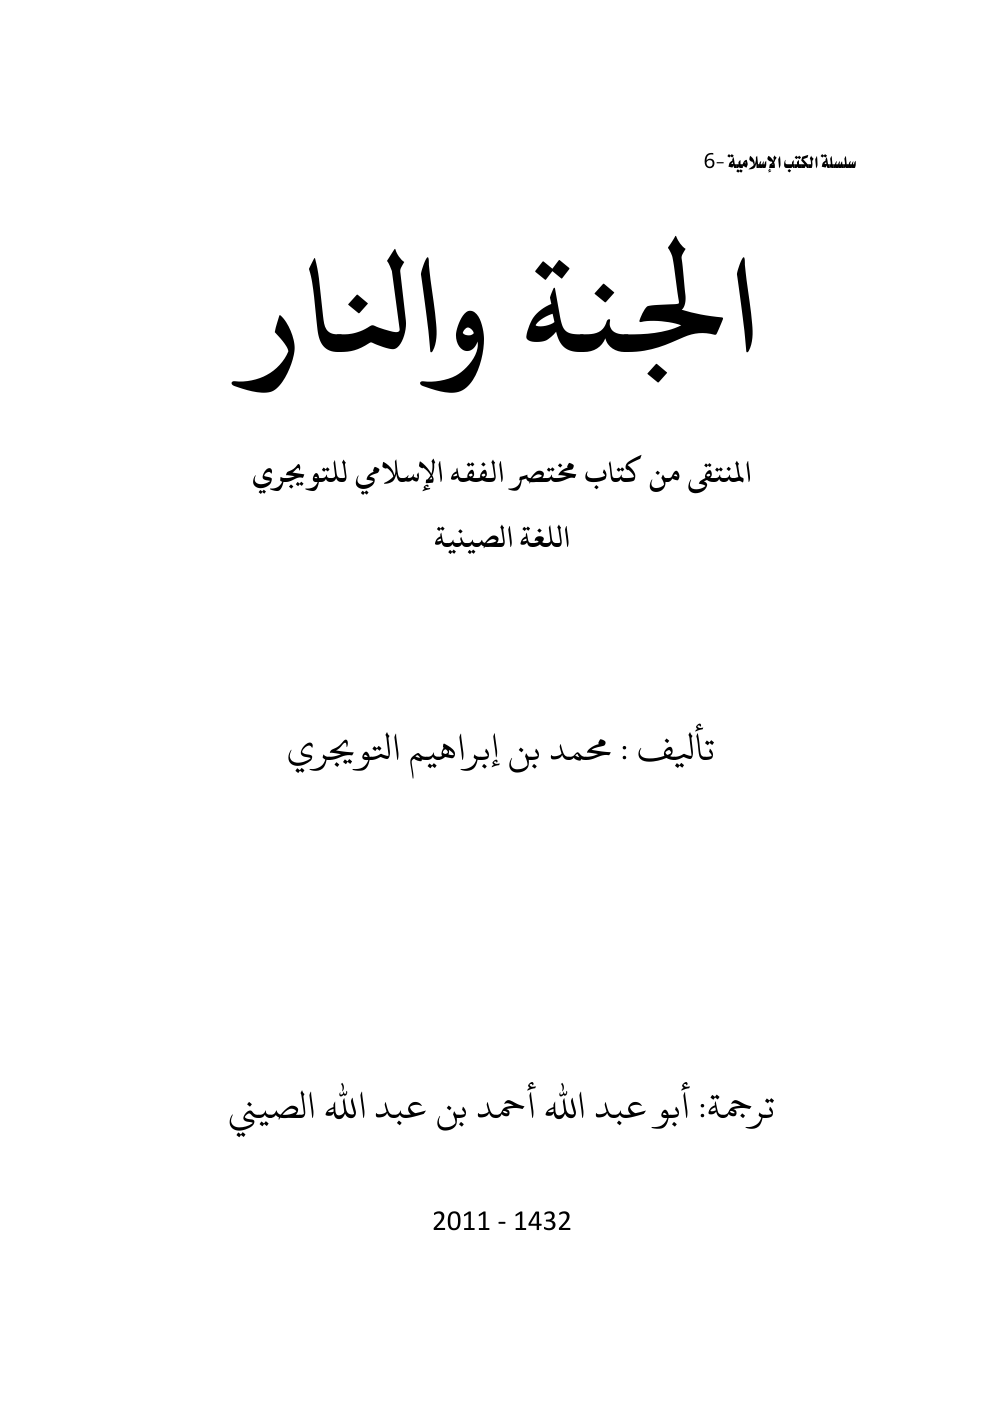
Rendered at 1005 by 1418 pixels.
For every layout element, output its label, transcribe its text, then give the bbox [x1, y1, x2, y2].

text سلسلة الكتب الإسلامية -6 [148, 148, 856, 180]
text اللغة الصينية [148, 505, 856, 570]
text تأليف : محمد بن إبراهيم التويجري [148, 700, 856, 798]
text المنتقى من كتاب مختصر الفقه الإسلامي للتويجري [148, 440, 856, 505]
text 2011 - 1432 [148, 1188, 856, 1253]
text ترجمة: أبو عبد الله أحمد بن عبد الله الصيني [148, 1058, 856, 1155]
text الجنة والنار [148, 180, 856, 440]
